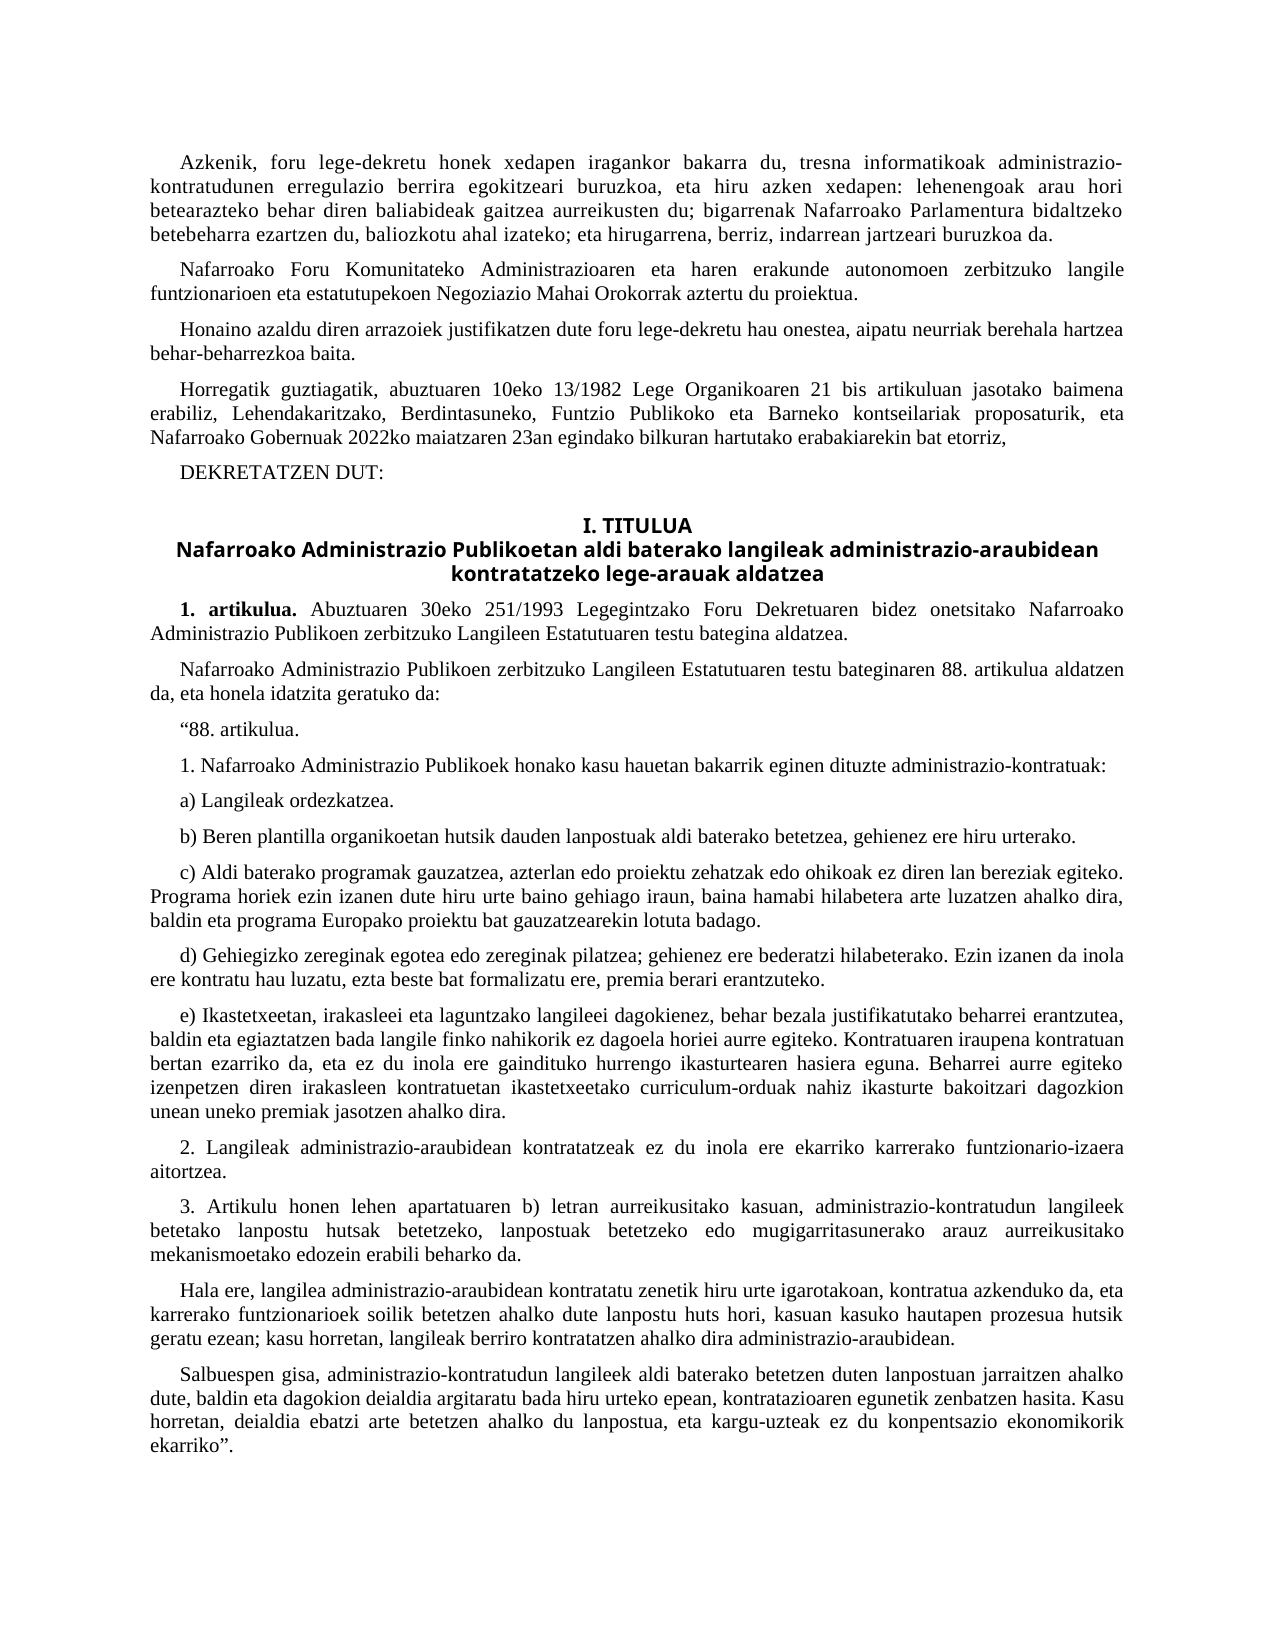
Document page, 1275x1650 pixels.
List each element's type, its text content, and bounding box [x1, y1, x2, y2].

text Azkenik, foru lege-dekretu honek xedapen iragankor bakarra du, tresna informatikoak administrazio-kontratudunen erregulazio berrira egokitzeari buruzkoa, eta hiru azken xedapen: lehenengoak arau hori betearazteko behar diren baliabideak gaitzea aurreikusten du; bigarrenak Nafarroako Parlamentura bidaltzeko betebeharra ezartzen du, baliozkotu ahal izateko; eta hirugarrena, berriz, indarrean jartzeari buruzkoa da. [150, 150, 1125, 246]
text Honaino azaldu diren arrazoiek justifikatzen dute foru lege-dekretu hau onestea, aipatu neurriak berehala hartzea behar-beharrezkoa baita. [150, 317, 1125, 365]
text Nafarroako Administrazio Publikoen zerbitzuko Langileen Estatutuaren testu bateginaren 88. artikulua aldatzen da, eta honela idatzita geratuko da: [150, 657, 1125, 705]
text 1. artikulua. Abuztuaren 30eko 251/1993 Legegintzako Foru Dekretuaren bidez onetsitako Nafarroako Administrazio Publikoen zerbitzuko Langileen Estatutuaren testu bategina aldatzea. [150, 598, 1125, 646]
text DEKRETATZEN DUT: [150, 461, 1125, 484]
text c) Aldi baterako programak gauzatzea, azterlan edo proiektu zehatzak edo ohikoak ez diren lan bereziak egiteko. Programa horiek ezin izanen dute hiru urte baino gehiago iraun, baina hamabi hilabetera arte luzatzen ahalko dira, baldin eta programa Europako proiektu bat gauzatzearekin lotuta badago. [150, 860, 1125, 932]
text Hala ere, langilea administrazio-araubidean kontratatu zenetik hiru urte igarotakoan, kontratua azkenduko da, eta karrerako funtzionarioek soilik betetzen ahalko dute lanpostu huts hori, kasuan kasuko hautapen prozesua hutsik geratu ezean; kasu horretan, langileak berriro kontratatzen ahalko dira administrazio-araubidean. [150, 1278, 1125, 1350]
text Horregatik guztiagatik, abuztuaren 10eko 13/1982 Lege Organikoaren 21 bis artikuluan jasotako baimena erabiliz, Lehendakaritzako, Berdintasuneko, Funtzio Publikoko eta Barneko kontseilariak proposaturik, eta Nafarroako Gobernuak 2022ko maiatzaren 23an egindako bilkuran hartutako erabakiarekin bat etorriz, [150, 377, 1125, 449]
text 2. Langileak administrazio-araubidean kontratatzeak ez du inola ere ekarriko karrerako funtzionario-izaera aitortzea. [150, 1135, 1125, 1183]
text a) Langileak ordezkatzea. [150, 788, 1125, 812]
text d) Gehiegizko zereginak egotea edo zereginak pilatzea; gehienez ere bederatzi hilabeterako. Ezin izanen da inola ere kontratu hau luzatu, ezta beste bat formalizatu ere, premia berari erantzuteko. [150, 944, 1125, 992]
text 3. Artikulu honen lehen apartatuaren b) letran aurreikusitako kasuan, administrazio-kontratudun langileek betetako lanpostu hutsak betetzeko, lanpostuak betetzeko edo mugigarritasunerako arauz aurreikusitako mekanismoetako edozein erabili beharko da. [150, 1194, 1125, 1266]
text Salbuespen gisa, administrazio-kontratudun langileek aldi baterako betetzen duten lanpostuan jarraitzen ahalko dute, baldin eta dagokion deialdia argitaratu bada hiru urteko epean, kontratazioaren egunetik zenbatzen hasita. Kasu horretan, deialdia ebatzi arte betetzen ahalko du lanpostua, eta kargu-uzteak ez du konpentsazio ekonomikorik ekarriko”. [150, 1362, 1125, 1458]
text 1. Nafarroako Administrazio Publikoek honako kasu hauetan bakarrik eginen dituzte administrazio-kontratuak: [150, 753, 1125, 777]
text b) Beren plantilla organikoetan hutsik dauden lanpostuak aldi baterako betetzea, gehienez ere hiru urterako. [150, 824, 1125, 848]
text Nafarroako Foru Komunitateko Administrazioaren eta haren erakunde autonomoen zerbitzuko langile funtzionarioen eta estatutupekoen Negoziazio Mahai Orokorrak aztertu du proiektua. [150, 258, 1125, 306]
text “88. artikulua. [150, 717, 1125, 741]
text I. TITULUA Nafarroako Administrazio Publikoetan aldi baterako langileak administrazio-araubidean kontratatzeko lege-arauak aldatzea [150, 514, 1125, 586]
text e) Ikastetxeetan, irakasleei eta laguntzako langileei dagokienez, behar bezala justifikatutako beharrei erantzutea, baldin eta egiaztatzen bada langile finko nahikorik ez dagoela horiei aurre egiteko. Kontratuaren iraupena kontratuan bertan ezarriko da, eta ez du inola ere gaindituko hurrengo ikasturtearen hasiera eguna. Beharrei aurre egiteko izenpetzen diren irakasleen kontratuetan ikastetxeetako curriculum-orduak nahiz ikasturte bakoitzari dagozkion unean uneko premiak jasotzen ahalko dira. [150, 1003, 1125, 1123]
